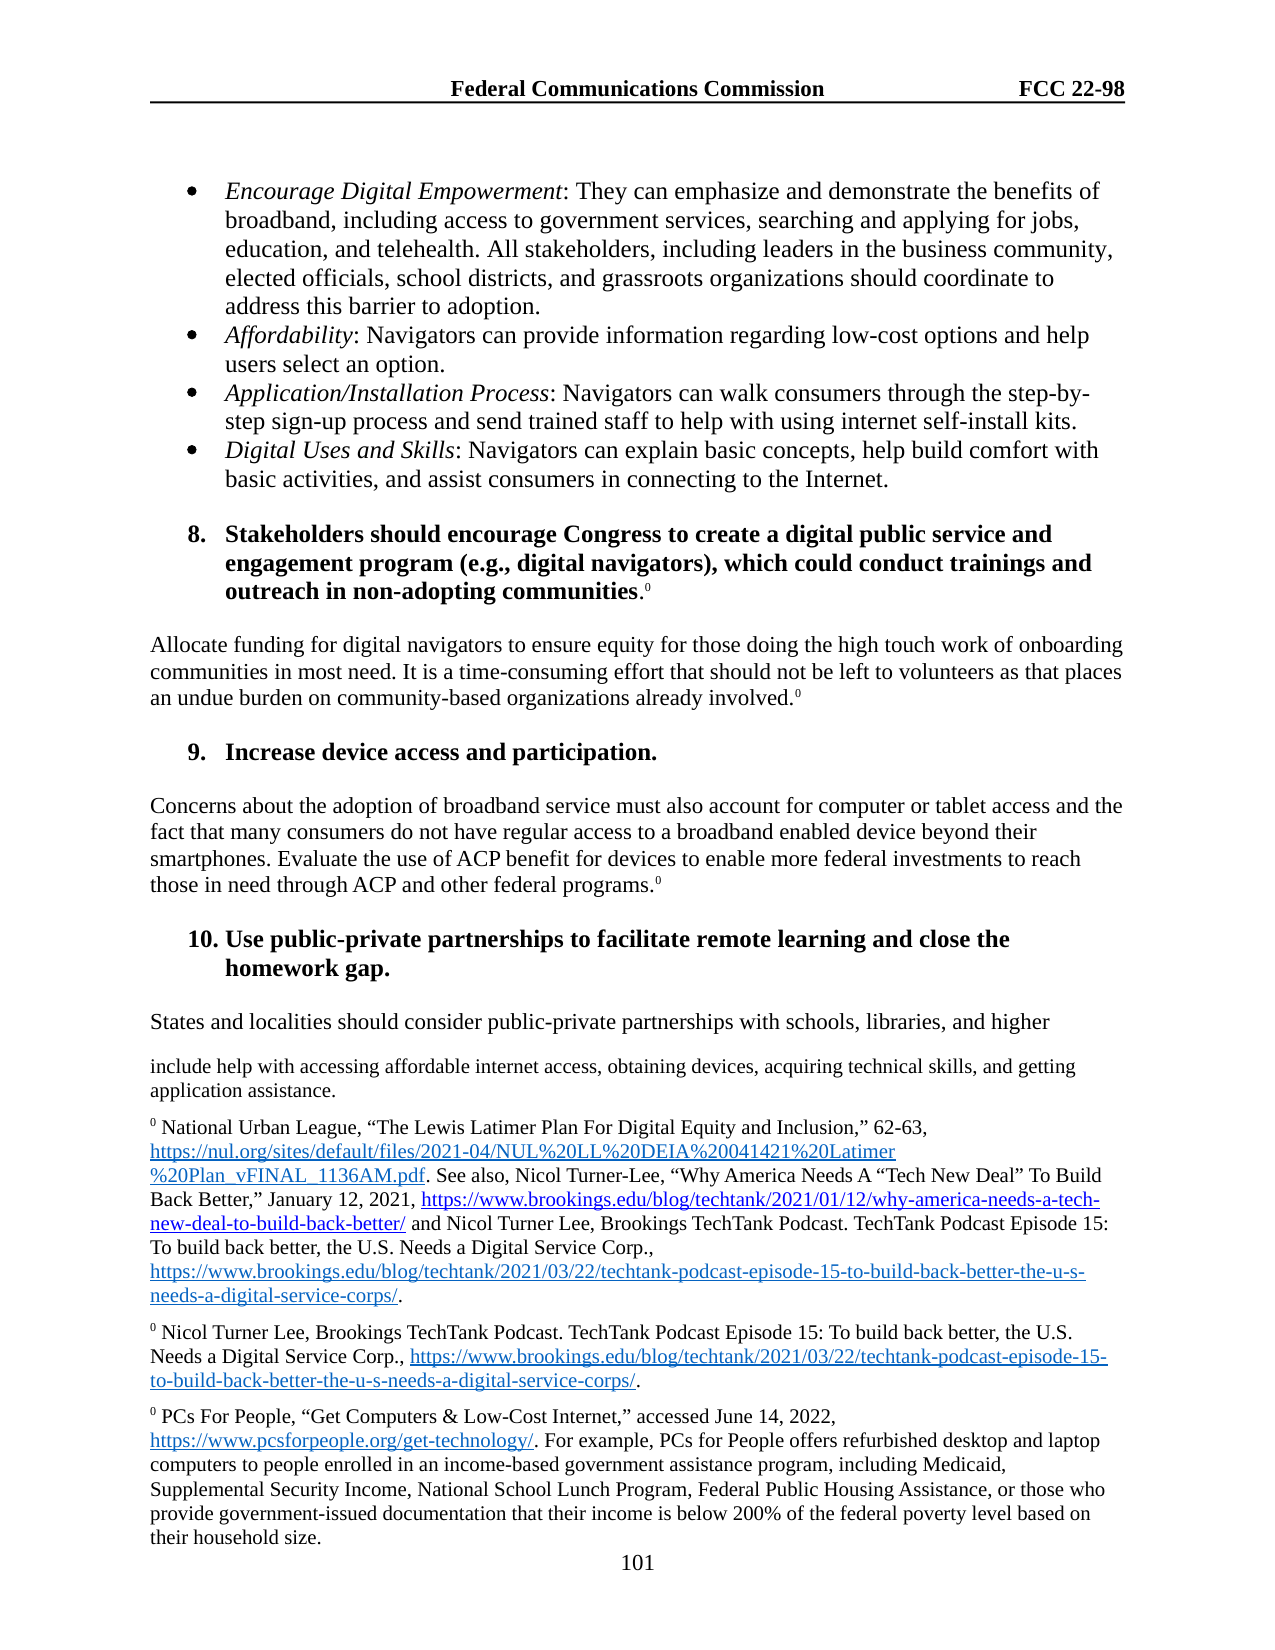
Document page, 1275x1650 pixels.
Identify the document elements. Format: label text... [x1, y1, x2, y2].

text Concerns about the adoption of broadband service must also account for computer or tablet access and the fact that many consumers do not have regular access to a broadband enabled device beyond their smartphones. Evaluate the use of ACP benefit for devices to enable more federal investments to reach those in need through ACP and other federal programs. [150, 792, 1125, 897]
text Allocate funding for digital navigators to ensure equity for those doing the high touch work of onboarding communities in most need. It is a time-consuming effort that should not be left to volunteers as that places an undue burden on community-based organizations already involved. [150, 632, 1125, 711]
list Increase device access and participation. [187, 737, 1125, 766]
list Affordability: Navigators can provide information regarding low-cost options and help users select an option. [187, 320, 1125, 378]
list Encourage Digital Empowerment: They can emphasize and demonstrate the benefits of broadband, including access to government services, searching and applying for jobs, education, and telehealth. All stakeholders, including leaders in the business community, elected officials, school districts, and grassroots organizations should coordinate to address this barrier to adoption. [187, 176, 1125, 320]
list Application/Installation Process: Navigators can walk consumers through the step-by-step sign-up process and send trained staff to help with using internet self-install kits. [187, 378, 1125, 435]
list Digital Uses and Skills: Navigators can explain basic concepts, help build comfort with basic activities, and assist consumers in connecting to the Internet. [187, 435, 1125, 493]
list Use public-private partnerships to facilitate remote learning and close the homework gap. [187, 924, 1125, 981]
list Stakeholders should encourage Congress to create a digital public service and engagement program (e.g., digital navigators), which could conduct trainings and outreach in non-adopting communities. [187, 519, 1125, 605]
